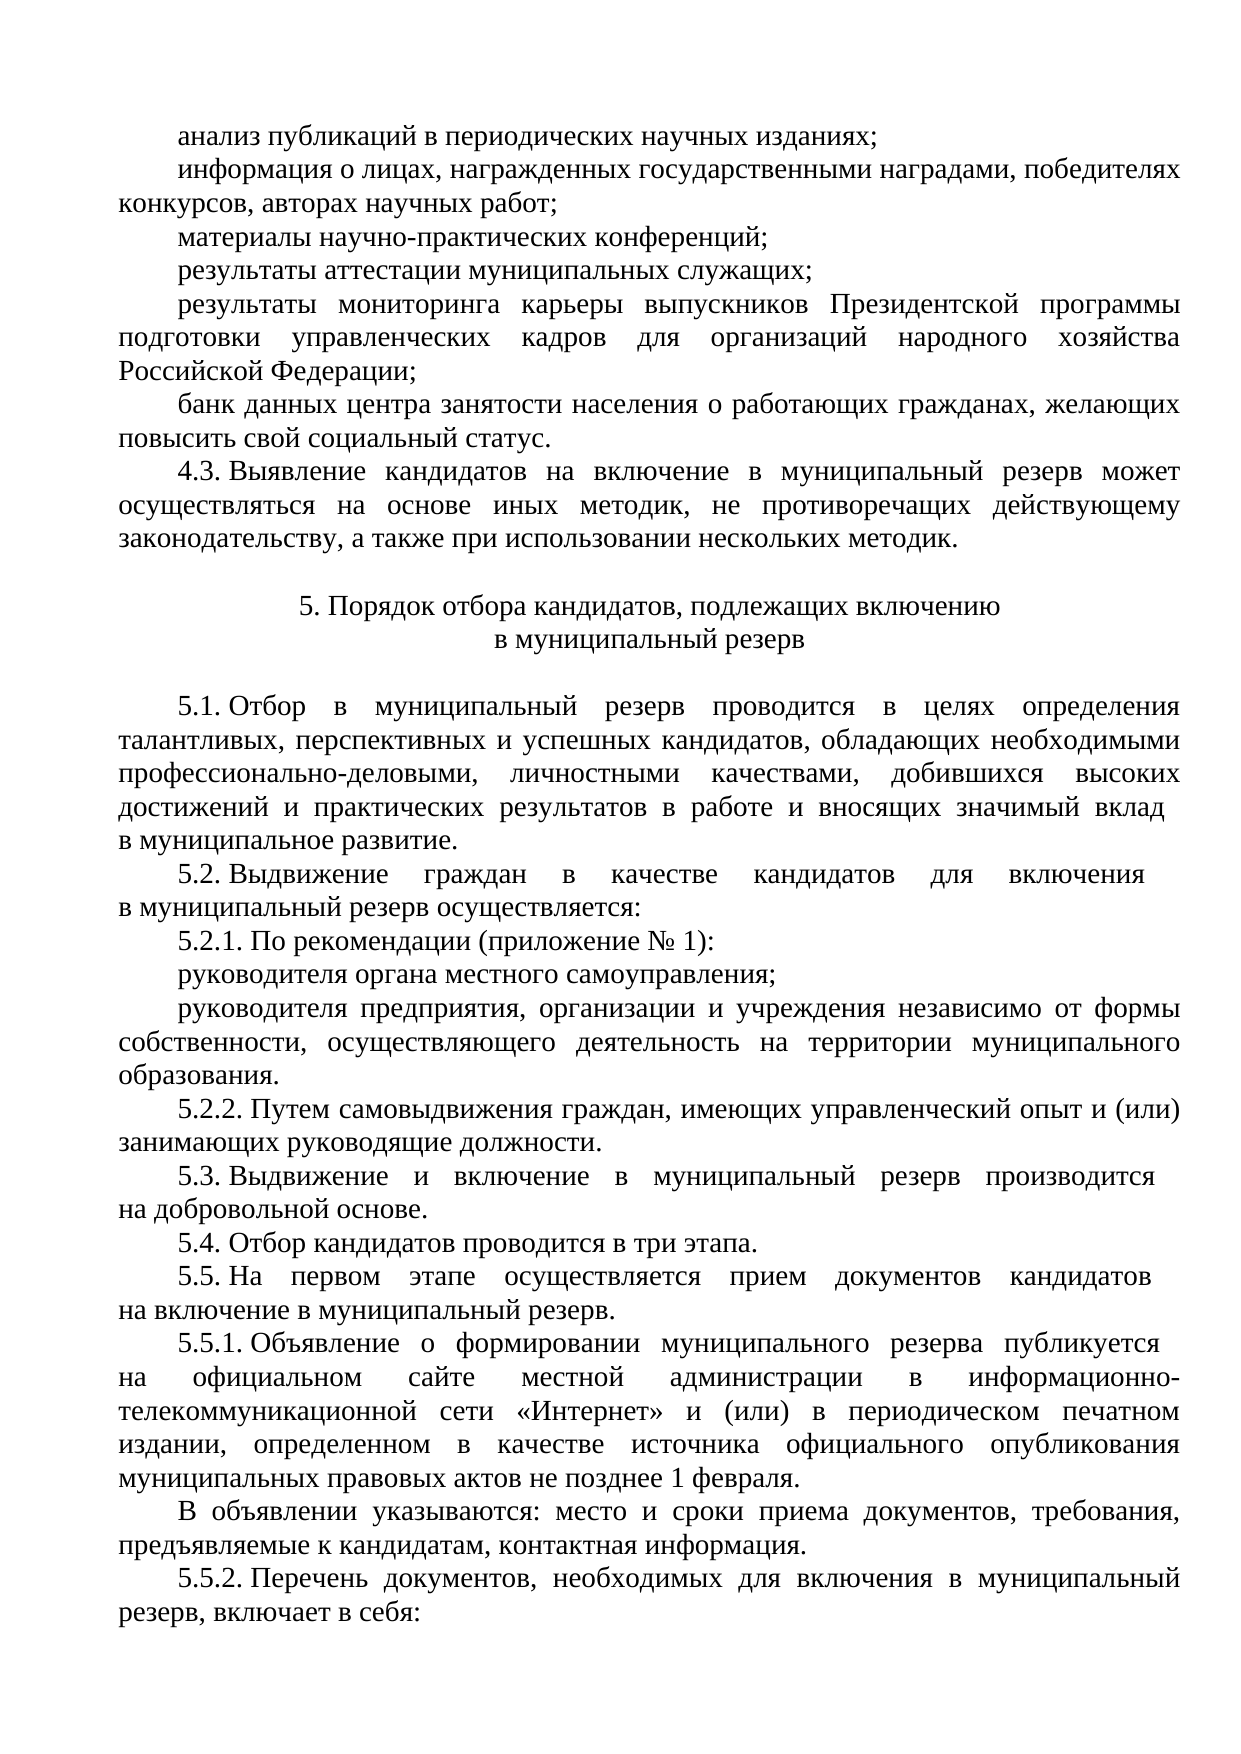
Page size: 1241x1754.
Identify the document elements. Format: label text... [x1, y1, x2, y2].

text 5.1. Отбор в муниципальный резерв проводится в целях определения талантливых, перспективных и успешных кандидатов, обладающих необходимыми профессионально-деловыми, личностными качествами, добившихся высоких достижений и практических результатов в работе и вносящих значимый вклад в муниципальное развитие. [118, 688, 1181, 856]
text 5.4. Отбор кандидатов проводится в три этапа. [118, 1225, 1181, 1258]
text 5.5. На первом этапе осуществляется прием документов кандидатов на включение в муниципальный резерв. [118, 1258, 1181, 1326]
text результаты мониторинга карьеры выпускников Президентской программы подготовки управленческих кадров для организаций народного хозяйства Российской Федерации; [118, 286, 1181, 386]
text руководителя органа местного самоуправления; [118, 957, 1181, 990]
text анализ публикаций в периодических научных изданиях; [118, 118, 1181, 152]
text 5. Порядок отбора кандидатов, подлежащих включению [118, 588, 1181, 621]
text 5.3. Выдвижение и включение в муниципальный резерв производится на добровольной основе. [118, 1158, 1181, 1225]
text 5.2. Выдвижение граждан в качестве кандидатов для включения в муниципальный резерв осуществляется: [118, 856, 1181, 923]
text банк данных центра занятости населения о работающих гражданах, желающих повысить свой социальный статус. [118, 386, 1181, 453]
text 5.5.1. Объявление о формировании муниципального резерва публикуется на официальном сайте местной администрации в информационно-телекоммуникационной сети «Интернет» и (или) в периодическом печатном издании, определенном в качестве источника официального опубликования муниципальных правовых актов не позднее 1 февраля. [118, 1326, 1181, 1493]
text В объявлении указываются: место и сроки приема документов, требования, предъявляемые к кандидатам, контактная информация. [118, 1493, 1181, 1560]
text 5.2.2. Путем самовыдвижения граждан, имеющих управленческий опыт и (или) занимающих руководящие должности. [118, 1091, 1181, 1158]
text информация о лицах, награжденных государственными наградами, победителях конкурсов, авторах научных работ; [118, 152, 1181, 219]
text материалы научно-практических конференций; [118, 219, 1181, 252]
text 5.5.2. Перечень документов, необходимых для включения в муниципальный резерв, включает в себя: [118, 1560, 1181, 1627]
text в муниципальный резерв [118, 621, 1181, 655]
text 4.3. Выявление кандидатов на включение в муниципальный резерв может осуществляться на основе иных методик, не противоречащих действующему законодательству, а также при использовании нескольких методик. [118, 453, 1181, 554]
text 5.2.1. По рекомендации (приложение № 1): [118, 923, 1181, 957]
text результаты аттестации муниципальных служащих; [118, 252, 1181, 286]
text руководителя предприятия, организации и учреждения независимо от формы собственности, осуществляющего деятельность на территории муниципального образования. [118, 990, 1181, 1091]
